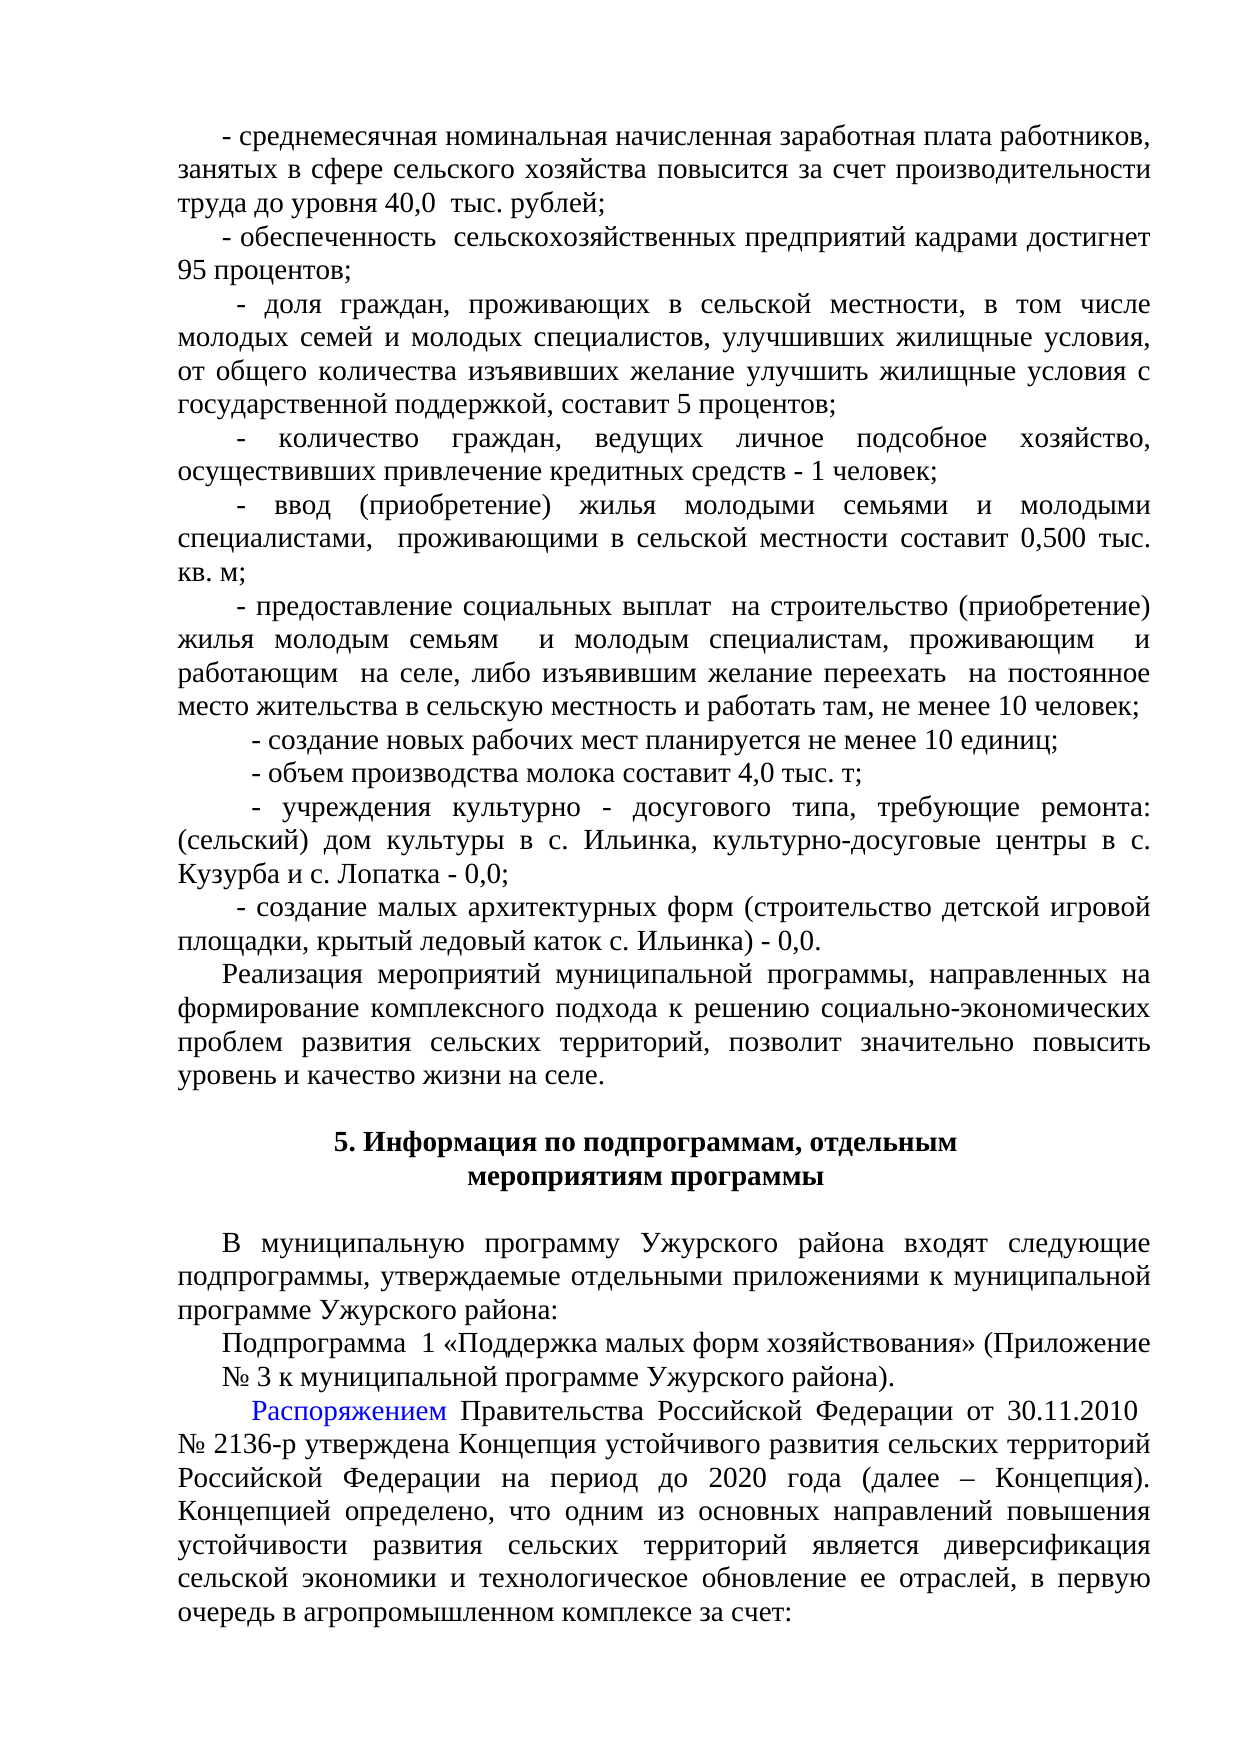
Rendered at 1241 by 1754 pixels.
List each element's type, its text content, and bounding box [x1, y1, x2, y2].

text - ввод (приобретение) жилья молодыми семьями и молодыми специалистами, проживающими в сельской местности составит 0,500 тыс. кв. м; [177, 487, 1152, 588]
text - создание новых рабочих мест планируется не менее 10 единиц; [177, 722, 1152, 755]
text - предоставление социальных выплат на строительство (приобретение) жилья молодым семьям и молодым специалистам, проживающим и работающим на селе, либо изъявившим желание переехать на постоянное место жительства в сельскую местность и работать там, не менее 10 человек; [177, 588, 1152, 722]
text - учреждения культурно - досугового типа, требующие ремонта: (сельский) дом культуры в с. Ильинка, культурно-досуговые центры в с. Кузурба и с. Лопатка - 0,0; [177, 789, 1152, 889]
text - объем производства молока составит 4,0 тыс. т; [177, 755, 1152, 789]
text - обеспеченность сельскохозяйственных предприятий кадрами достигнет 95 процентов; [177, 219, 1152, 286]
text Реализация мероприятий муниципальной программы, направленных на формирование комплексного подхода к решению социально-экономических проблем развития сельских территорий, позволит значительно повысить уровень и качество жизни на селе. [177, 957, 1152, 1091]
text Распоряжением Правительства Российской Федерации от 30.11.2010 № 2136-р утверждена Концепция устойчивого развития сельских территорий Российской Федерации на период до 2020 года (далее – Концепция). Концепцией определено, что одним из основных направлений повышения устойчивости развития сельских территорий является диверсификация сельской экономики и технологическое обновление ее отраслей, в первую очередь в агропромышленном комплексе за счет: [177, 1393, 1152, 1627]
text - среднемесячная номинальная начисленная заработная плата работников, занятых в сфере сельского хозяйства повысится за счет производительности труда до уровня 40,0 тыс. рублей; [177, 118, 1152, 219]
text Подпрограмма 1 «Поддержка малых форм хозяйствования» (Приложение № 3 к муниципальной программе Ужурского района). [222, 1326, 1152, 1393]
text - количество граждан, ведущих личное подсобное хозяйство, осуществивших привлечение кредитных средств - 1 человек; [177, 420, 1152, 487]
text мероприятиям программы [140, 1158, 1152, 1191]
text - создание малых архитектурных форм (строительство детской игровой площадки, крытый ледовый каток с. Ильинка) - 0,0. [177, 889, 1152, 957]
text - доля граждан, проживающих в сельской местности, в том числе молодых семей и молодых специалистов, улучшивших жилищные условия, от общего количества изъявивших желание улучшить жилищные условия с государственной поддержкой, составит 5 процентов; [177, 286, 1152, 420]
text В муниципальную программу Ужурского района входят следующие подпрограммы, утверждаемые отдельными приложениями к муниципальной программе Ужурского района: [177, 1225, 1152, 1326]
text 5. Информация по подпрограммам, отдельным [140, 1124, 1152, 1158]
